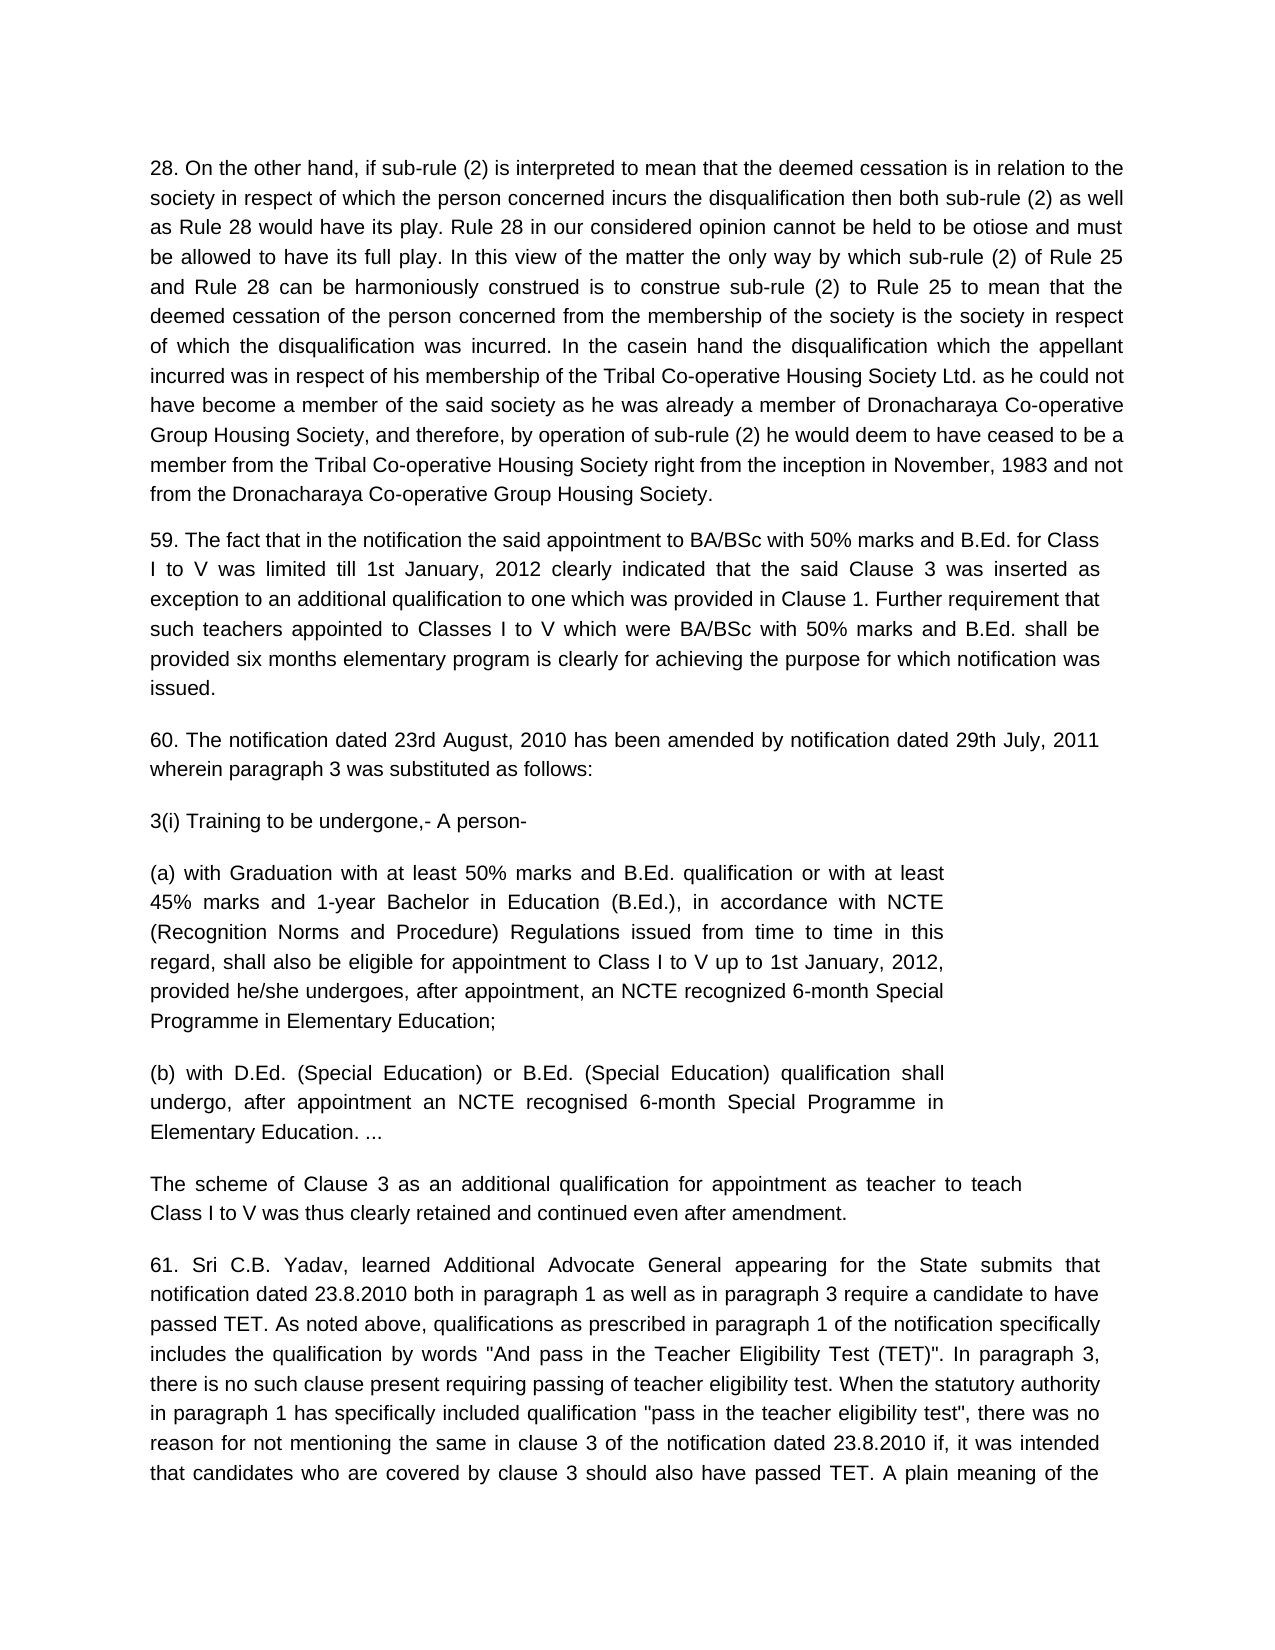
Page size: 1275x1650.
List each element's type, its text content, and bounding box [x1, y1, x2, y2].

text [150, 150, 1125, 506]
text 59. The fact that in the notification the said appointment to BA/BSc with 50% marks and B.Ed. for Class I to V was limited till 1st January, 2012 clearly indicated that the said Clause 3 was inserted as exception to an additional qualification to one which was provided in Clause 1. Further requirement that such teachers appointed to Classes I to V which were BA/BSc with 50% marks and B.Ed. shall be provided six months elementary program is clearly for achieving the purpose for which notification was issued. [150, 522, 1102, 700]
text (b) with D.Ed. (Special Education) or B.Ed. (Special Education) qualification shall undergo, after appointment an NCTE recognised 6-month Special Programme in Elementary Education. ... [150, 1055, 945, 1144]
text 3(i) Training to be undergone,- A person- [150, 803, 1023, 833]
text (a) with Graduation with at least 50% marks and B.Ed. qualification or with at least 45% marks and 1-year Bachelor in Education (B.Ed.), in accordance with NCTE (Recognition Norms and Procedure) Regulations issued from time to time in this regard, shall also be eligible for appointment to Class I to V up to 1st January, 2012, provided he/she undergoes, after appointment, an NCTE recognized 6-month Special Programme in Elementary Education; [150, 855, 945, 1033]
text 60. The notification dated 23rd August, 2010 has been amended by notification dated 29th July, 2011 wherein paragraph 3 was substituted as follows: [150, 722, 1102, 781]
text The scheme of Clause 3 as an additional qualification for appointment as teacher to teach Class I to V was thus clearly retained and continued even after amendment. [150, 1166, 1023, 1225]
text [150, 1247, 1102, 1484]
